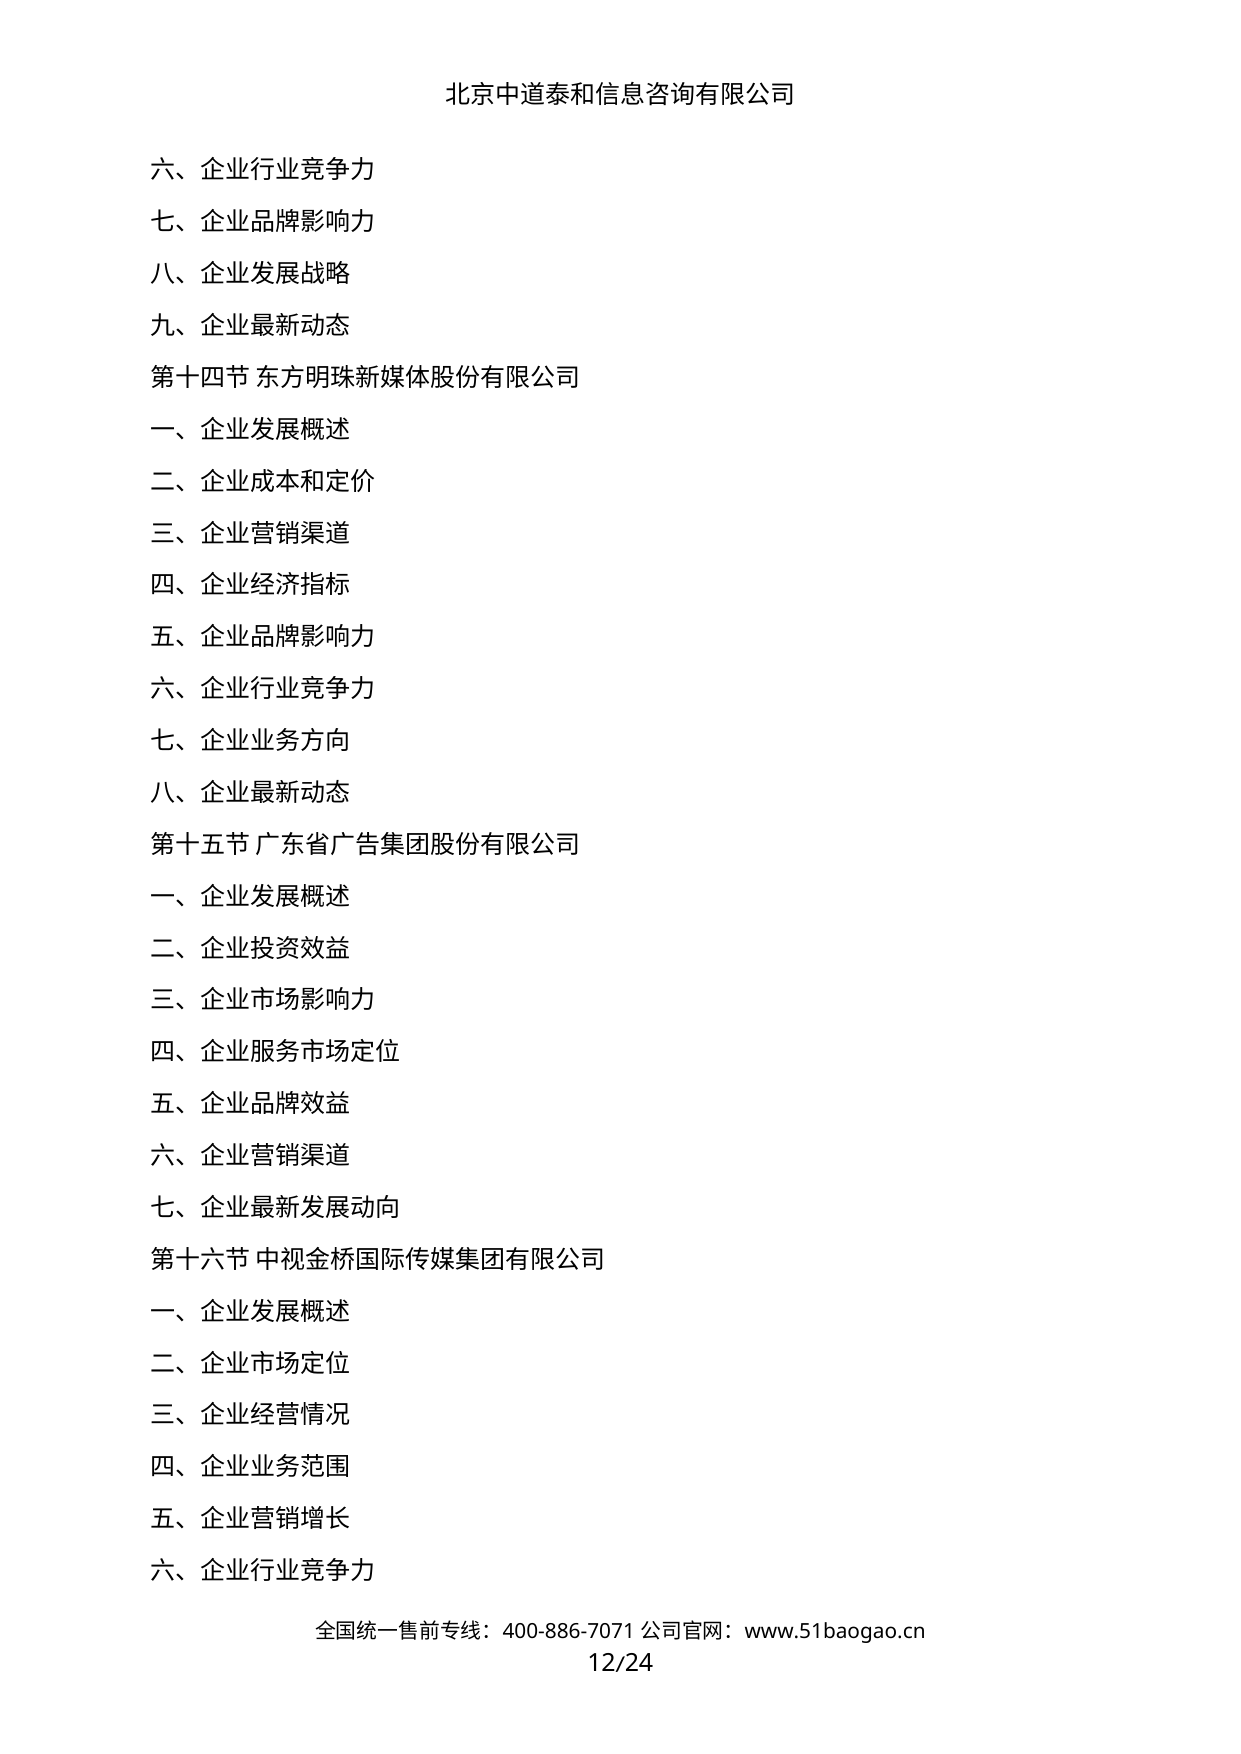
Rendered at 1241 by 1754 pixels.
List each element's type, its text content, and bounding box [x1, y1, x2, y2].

text 第十五节 广东省广告集团股份有限公司 [150, 824, 1090, 861]
text 五、企业品牌影响力 [150, 617, 1090, 653]
text 第十六节 中视金桥国际传媒集团有限公司 [150, 1239, 1090, 1276]
text 一、企业发展概述 [150, 876, 1090, 912]
text 七、企业品牌影响力 [150, 202, 1090, 238]
text 三、企业营销渠道 [150, 513, 1090, 549]
text 第十四节 东方明珠新媒体股份有限公司 [150, 357, 1090, 394]
text 二、企业成本和定价 [150, 461, 1090, 497]
text 三、企业市场影响力 [150, 980, 1090, 1016]
text 六、企业营销渠道 [150, 1136, 1090, 1172]
text 一、企业发展概述 [150, 1291, 1090, 1327]
text 五、企业品牌效益 [150, 1084, 1090, 1120]
text 四、企业经济指标 [150, 565, 1090, 601]
text 四、企业服务市场定位 [150, 1032, 1090, 1068]
text 六、企业行业竞争力 [150, 669, 1090, 705]
text 八、企业最新动态 [150, 772, 1090, 809]
text 三、企业经营情况 [150, 1395, 1090, 1431]
text 五、企业营销增长 [150, 1499, 1090, 1535]
text 一、企业发展概述 [150, 409, 1090, 446]
text 八、企业发展战略 [150, 254, 1090, 290]
text 六、企业行业竞争力 [150, 1551, 1090, 1587]
text 六、企业行业竞争力 [150, 150, 1090, 186]
text 七、企业业务方向 [150, 721, 1090, 757]
text 四、企业业务范围 [150, 1447, 1090, 1483]
text 二、企业市场定位 [150, 1343, 1090, 1379]
text 九、企业最新动态 [150, 306, 1090, 342]
text 二、企业投资效益 [150, 928, 1090, 964]
text 七、企业最新发展动向 [150, 1187, 1090, 1224]
